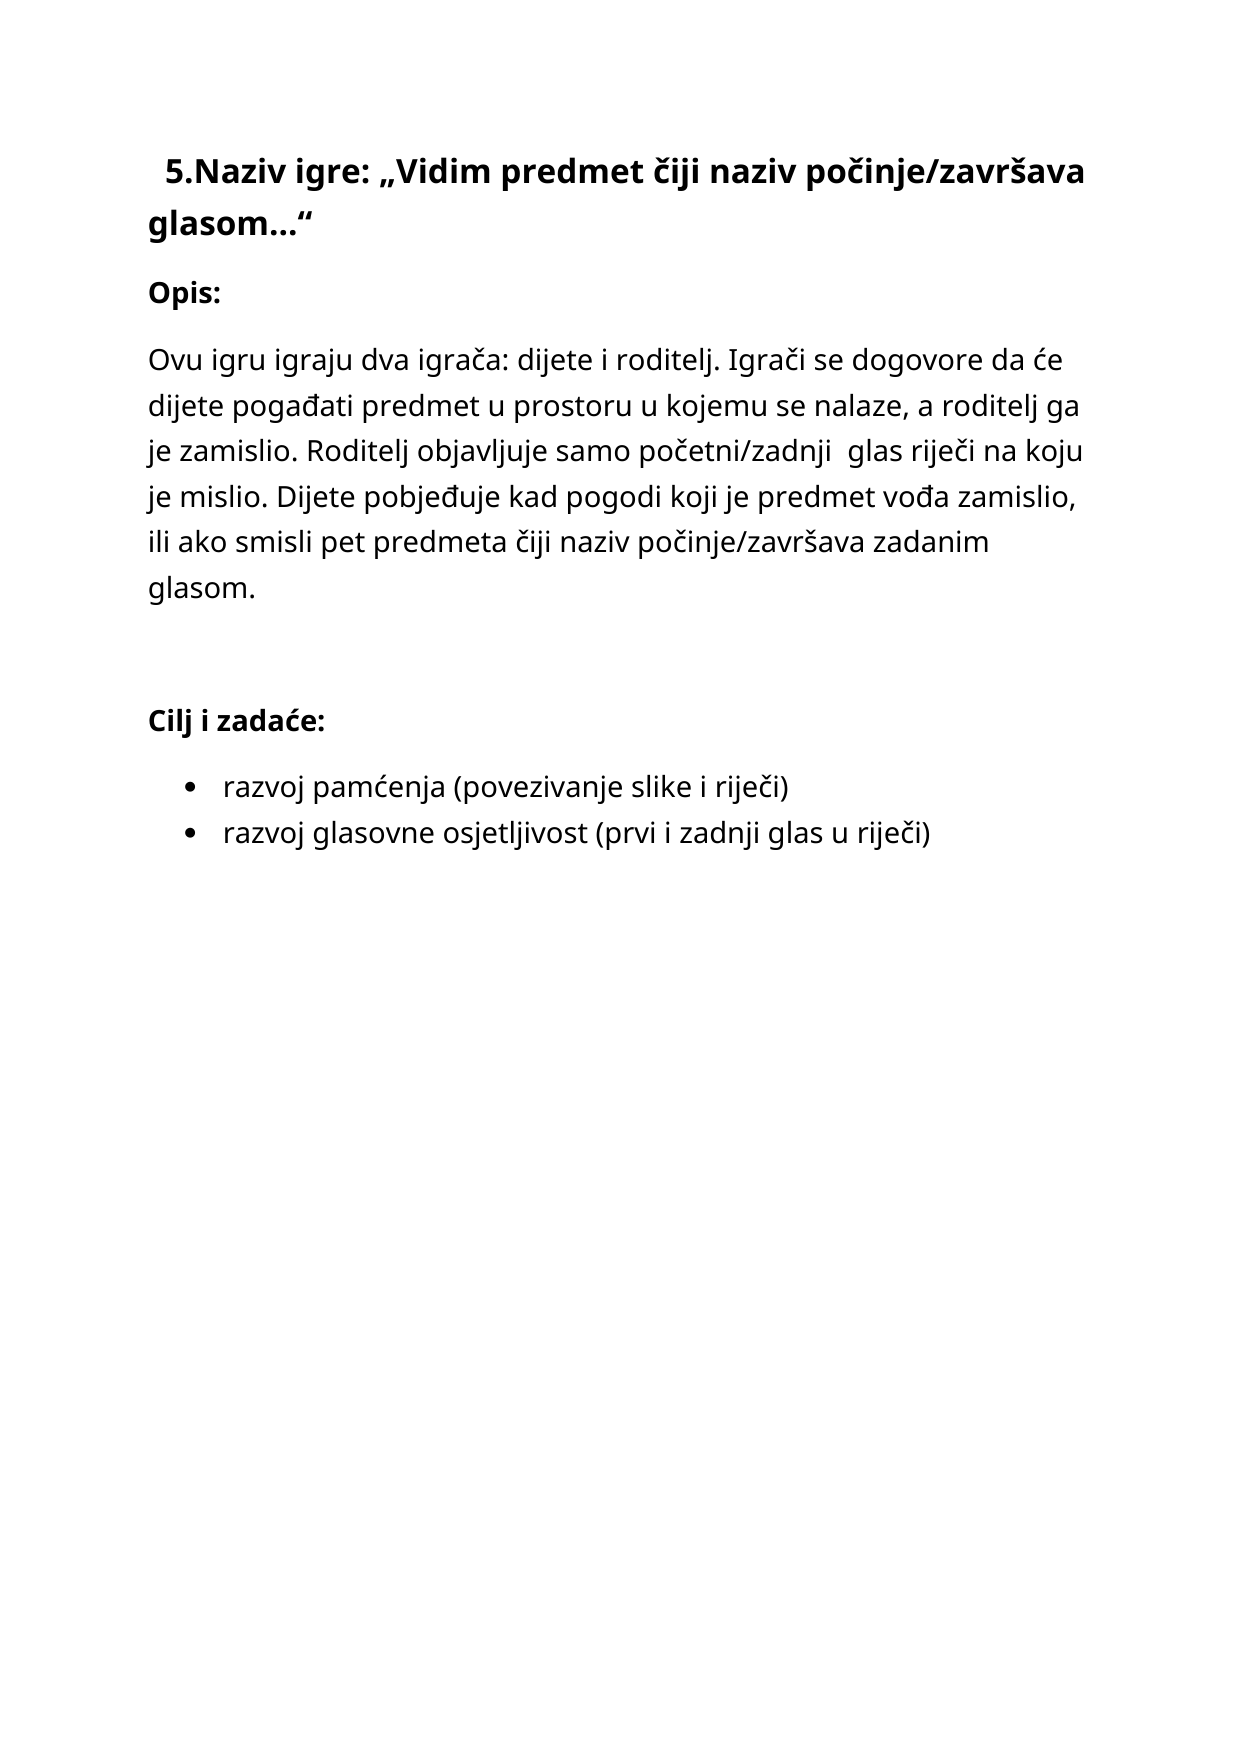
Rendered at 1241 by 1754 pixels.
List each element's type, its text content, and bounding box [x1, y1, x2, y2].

list razvoj pamćenja (povezivanje slike i riječi) [185, 767, 1093, 806]
text Cilj i zadaće: [148, 700, 1093, 740]
text Opis: [148, 273, 1093, 312]
text 5.Naziv igre: „Vidim predmet čiji naziv počinje/završava glasom…“ [148, 148, 1093, 245]
text Ovu igru igraju dva igrača: dijete i roditelj. Igrači se dogovore da će dijete pogađati predmet u prostoru u kojemu se nalaze, a roditelj ga je zamislio. Roditelj objavljuje samo početni/zadnji glas riječi na koju je mislio. Dijete pobjeđuje kad pogodi koji je predmet vođa zamislio, ili ako smisli pet predmeta čiji naziv počinje/završava zadanim glasom. [148, 339, 1093, 607]
list razvoj glasovne osjetljivost (prvi i zadnji glas u riječi) [185, 812, 1093, 852]
